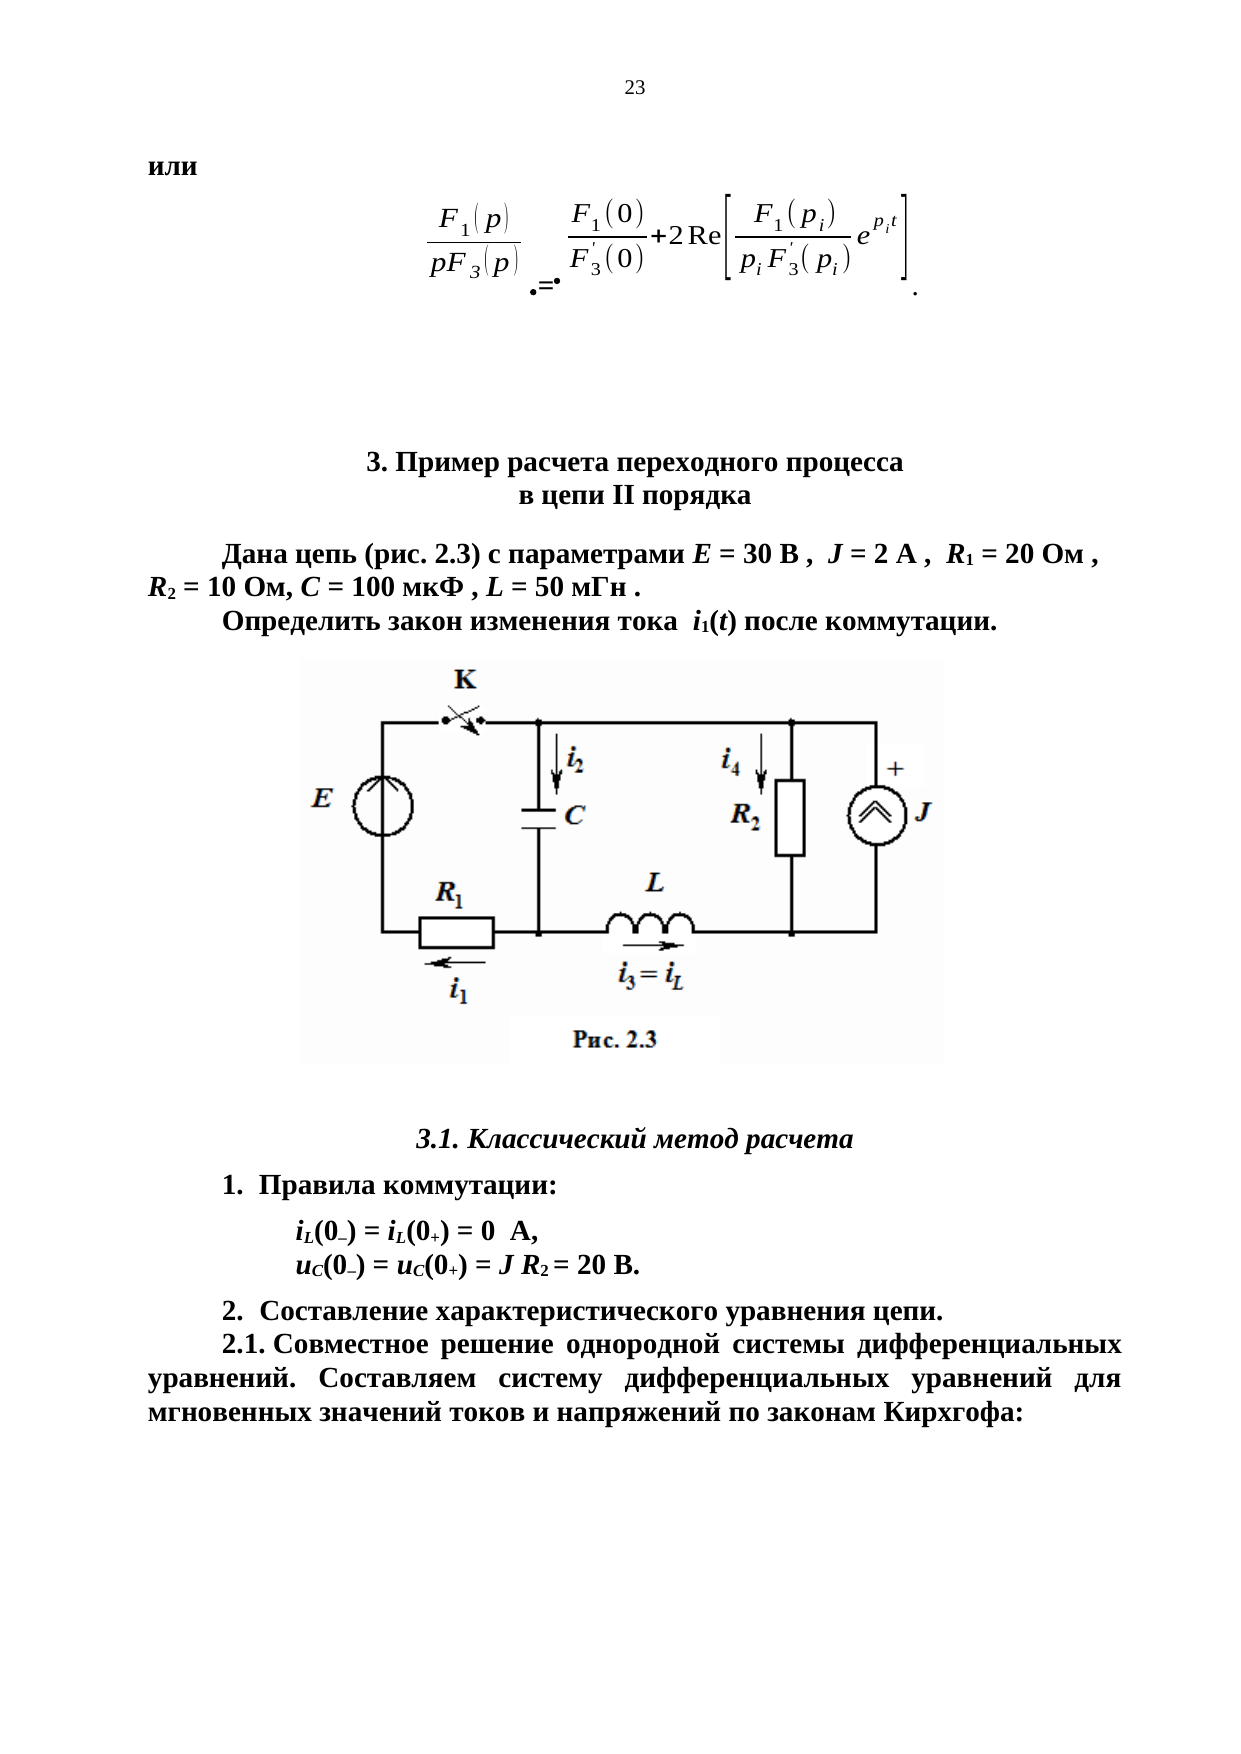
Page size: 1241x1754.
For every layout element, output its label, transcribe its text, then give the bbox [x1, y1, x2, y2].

text 2.1. Совместное решение однородной системы дифференциальных уравнений. Составляем систему дифференциальных уравнений для мгновенных значений токов и напряжений по законам Кирхгофа: [148, 1327, 1122, 1427]
text uC(0–) = uC(0+) = J R2 = 20 B. [222, 1247, 1122, 1281]
text в цепи II порядка [148, 477, 1122, 511]
subtitle 3.1. Классический метод расчета [148, 1121, 1122, 1155]
text Дана цепь (рис. 2.3) с параметрами Е = 30 В , J = 2 А , R1 = 20 Ом , R2 = 10 Ом, С = 100 мкФ , L = 50 мГн . [148, 536, 1122, 603]
text Определить закон изменения тока i1(t) после коммутации. [148, 603, 1122, 636]
list Правила коммутации: [222, 1167, 1122, 1201]
subtitle 3. Пример расчета переходного процесса [148, 444, 1122, 477]
list Составление характеристического уравнения цепи. [222, 1293, 1122, 1327]
text = . [148, 194, 1122, 302]
text iL(0–) = iL(0+) = 0 А, [222, 1213, 1122, 1247]
picture [300, 659, 945, 1064]
text или [148, 148, 1122, 181]
